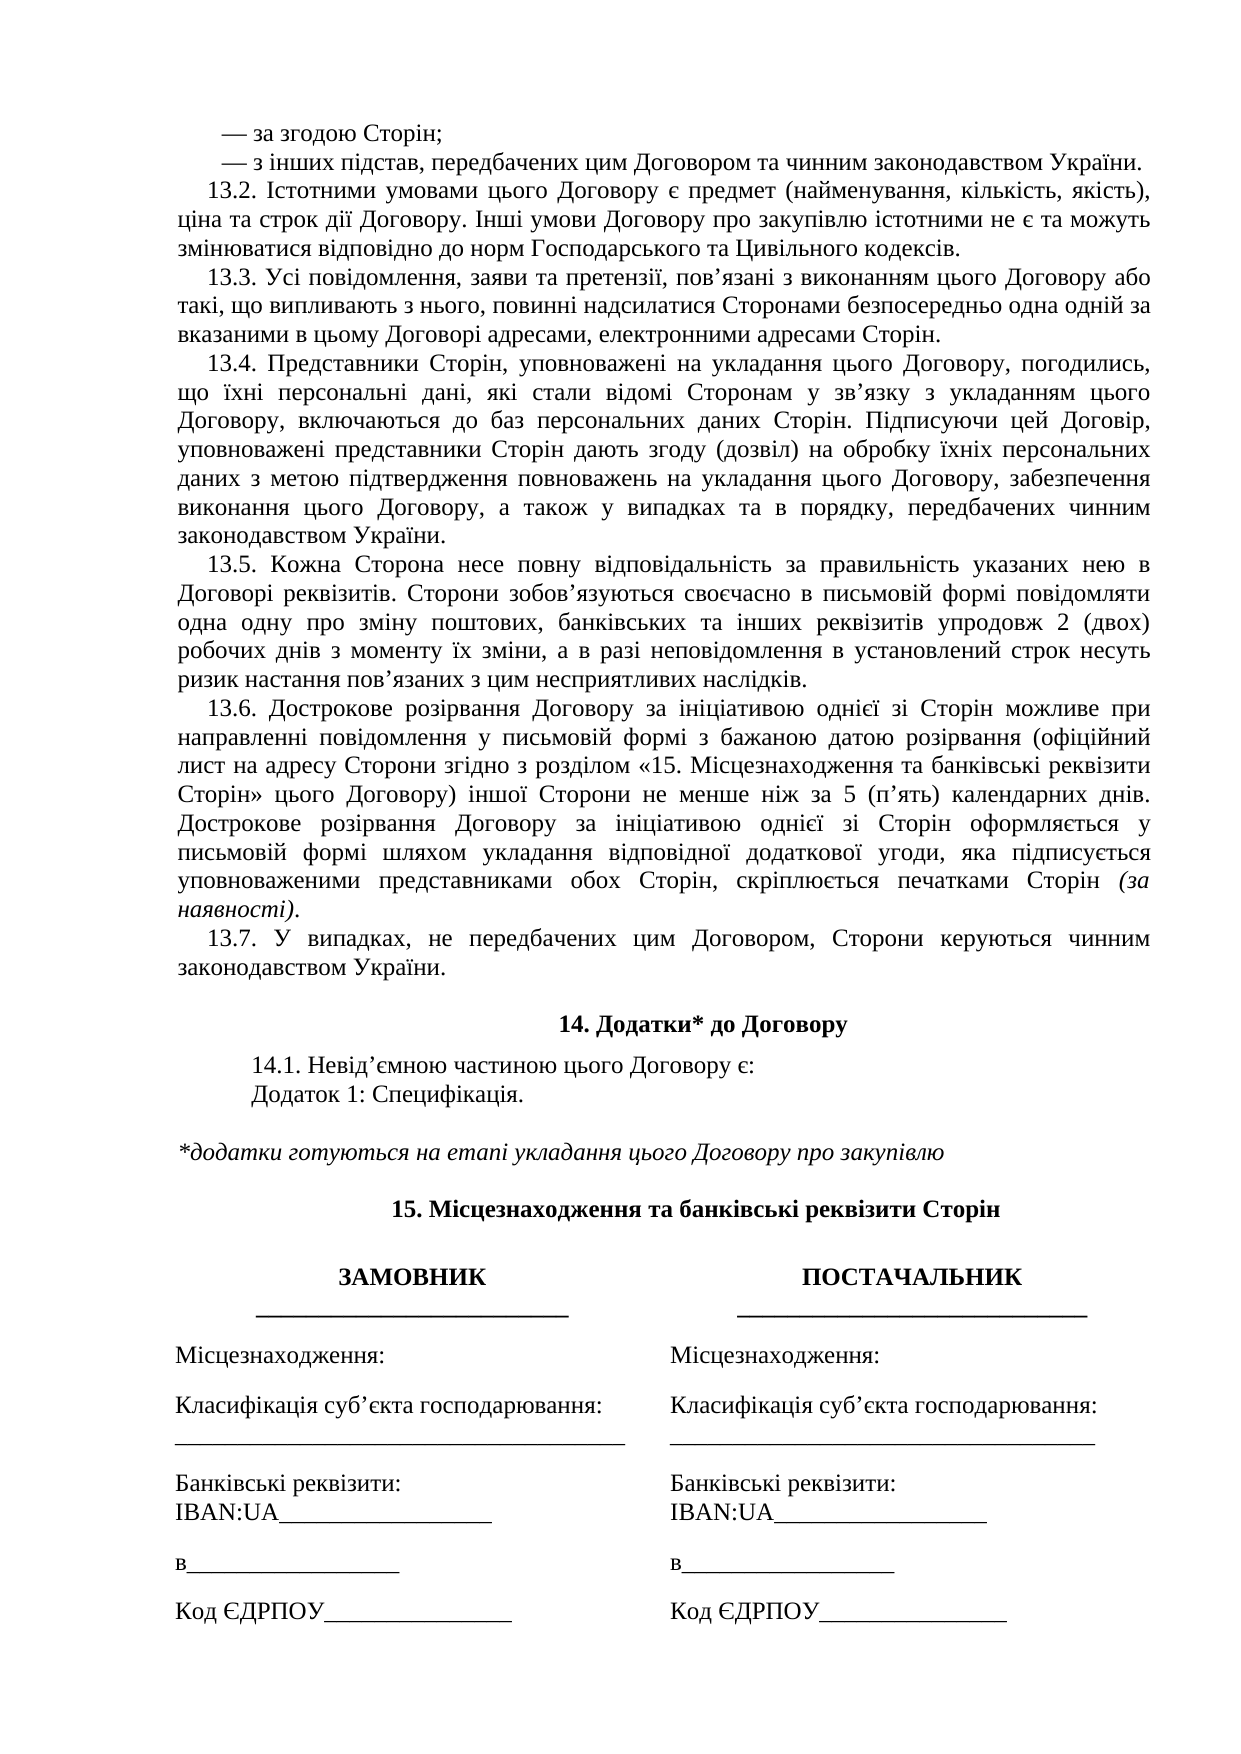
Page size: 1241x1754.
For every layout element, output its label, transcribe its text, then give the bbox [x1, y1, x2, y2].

text 14.1. Невід’ємною частиною цього Договору є: [177, 1051, 1155, 1079]
table_cell в_________________ [660, 1536, 1164, 1586]
table_header ЗАМОВНИК _________________________ [165, 1252, 659, 1330]
table_header ПОСТАЧАЛЬНИК ____________________________ [660, 1252, 1164, 1330]
table_cell Банківські реквізити: IBAN:UA_________________ [165, 1458, 659, 1536]
table_cell Місцезнаходження: [165, 1330, 659, 1380]
text — з інших підстав, передбачених цим Договором та чинним законодавством України. [177, 147, 1152, 176]
text 13.5. Кожна Сторона несе повну відповідальність за правильність указаних нею в Договорі реквізитів. Сторони зобов’язуються своєчасно в письмовій формі повідомляти одна одну про зміну поштових, банківських та інших реквізитів упродовж 2 (двох) робочих днів з моменту їх зміни, а в разі неповідомлення в установлений строк несуть ризик настання пов’язаних з цим несприятливих наслідків. [177, 549, 1152, 693]
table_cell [165, 1586, 659, 1636]
text 13.2. Істотними умовами цього Договору є предмет (найменування, кількість, якість), ціна та строк дії Договору. Інші умови Договору про закупівлю істотними не є та можуть змінюватися відповідно до норм Господарського та Цивільного кодексів. [177, 176, 1152, 262]
text — за згодою Сторін; [177, 118, 1152, 147]
text 14. Додатки* до Договору [177, 1009, 1155, 1038]
table_cell Класифікація суб’єкта господарювання: ____________________________________ [165, 1380, 659, 1458]
text 13.7. У випадках, не передбачених цим Договором, Сторони керуються чинним законодавством України. [177, 923, 1152, 981]
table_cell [660, 1586, 1164, 1636]
text Додаток 1: Специфікація. [177, 1079, 1155, 1108]
text 15. Місцезнаходження та банківські реквізити Сторін [177, 1194, 1155, 1223]
text 13.6. Дострокове розірвання Договору за ініціативою однієї зі Сторін можливе при направленні повідомлення у письмовій формі з бажаною датою розірвання (офіційний лист на адресу Сторони згідно з розділом «15. Місцезнаходження та банківські реквізити Сторін» цього Договору) іншої Сторони не менше ніж за 5 (п’ять) календарних днів. Дострокове розірвання Договору за ініціативою однієї зі Сторін оформляється у письмовій формі шляхом укладання відповідної додаткової угоди, яка підписується уповноваженими представниками обох Сторін, скріплюється печатками Сторін (за наявності). [177, 693, 1152, 923]
table_cell Банківські реквізити: IBAN:UA_________________ [660, 1458, 1164, 1536]
text *додатки готуються на етапі укладання цього Договору про закупівлю [177, 1137, 1152, 1166]
text 13.3. Усі повідомлення, заяви та претензії, пов’язані з виконанням цього Договору або такі, що випливають з нього, повинні надсилатися Сторонами безпосередньо одна одній за вказаними в цьому Договорі адресами, електронними адресами Сторін. [177, 262, 1152, 348]
table_cell Класифікація суб’єкта господарювання: __________________________________ [660, 1380, 1164, 1458]
table_cell в_________________ [165, 1536, 659, 1586]
table_cell Місцезнаходження: [660, 1330, 1164, 1380]
text 13.4. Представники Сторін, уповноважені на укладання цього Договору, погодились, що їхні персональні дані, які стали відомі Сторонам у зв’язку з укладанням цього Договору, включаються до баз персональних даних Сторін. Підписуючи цей Договір, уповноважені представники Сторін дають згоду (дозвіл) на обробку їхніх персональних даних з метою підтвердження повноважень на укладання цього Договору, забезпечення виконання цього Договору, а також у випадках та в порядку, передбачених чинним законодавством України. [177, 348, 1152, 549]
